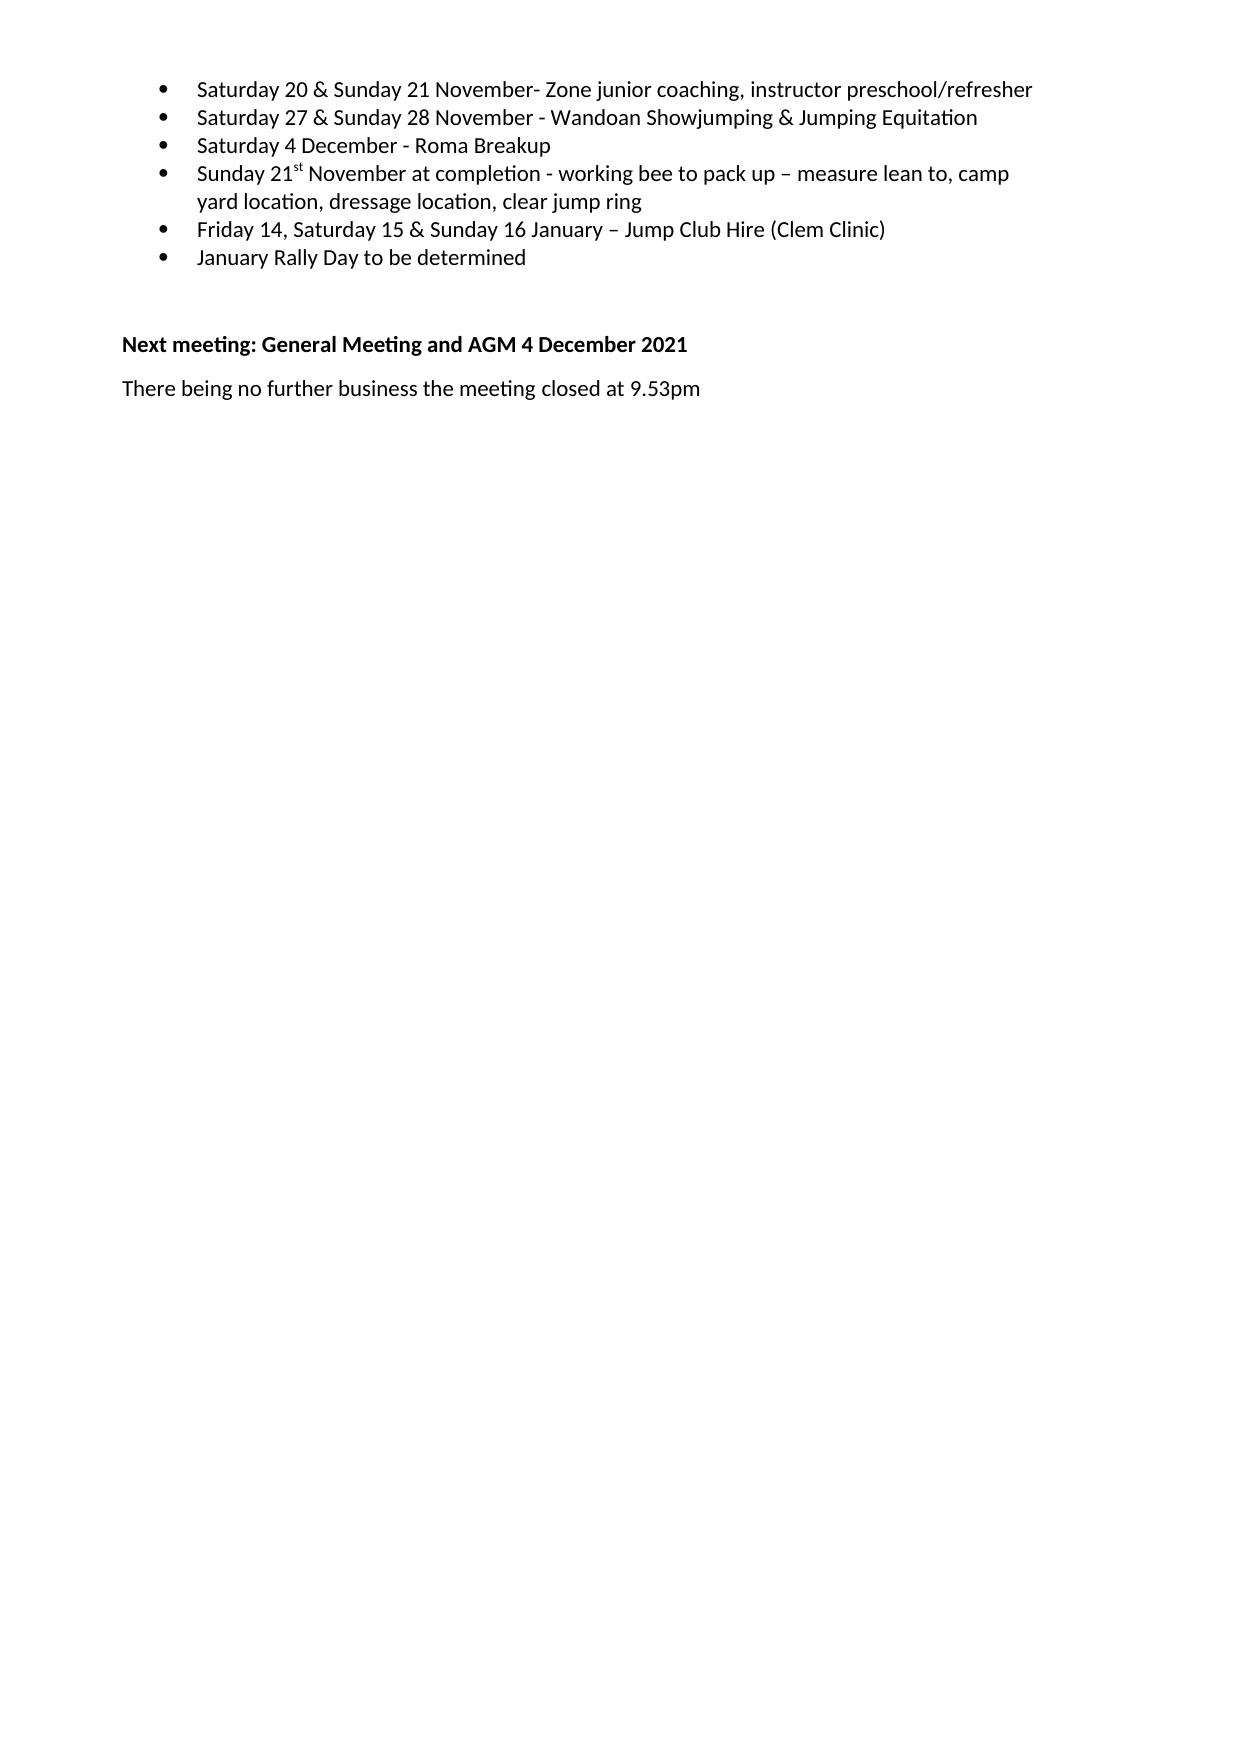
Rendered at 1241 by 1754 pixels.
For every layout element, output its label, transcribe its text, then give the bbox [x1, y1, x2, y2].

list Saturday 27 & Sunday 28 November - Wandoan Showjumping & Jumping Equitation [159, 103, 1041, 131]
list Friday 14, Saturday 15 & Sunday 16 January – Jump Club Hire (Clem Clinic) [159, 215, 1041, 243]
list Sunday 21st November at completion - working bee to pack up – measure lean to, camp yard location, dressage location, clear jump ring [159, 159, 1041, 215]
list January Rally Day to be determined [159, 243, 1041, 271]
text There being no further business the meeting closed at 9.53pm [122, 374, 1125, 402]
text Next meeting: General Meeting and AGM 4 December 2021 [122, 330, 1041, 358]
list Saturday 20 & Sunday 21 November- Zone junior coaching, instructor preschool/refresher [159, 75, 1041, 103]
list Saturday 4 December - Roma Breakup [159, 131, 1041, 159]
